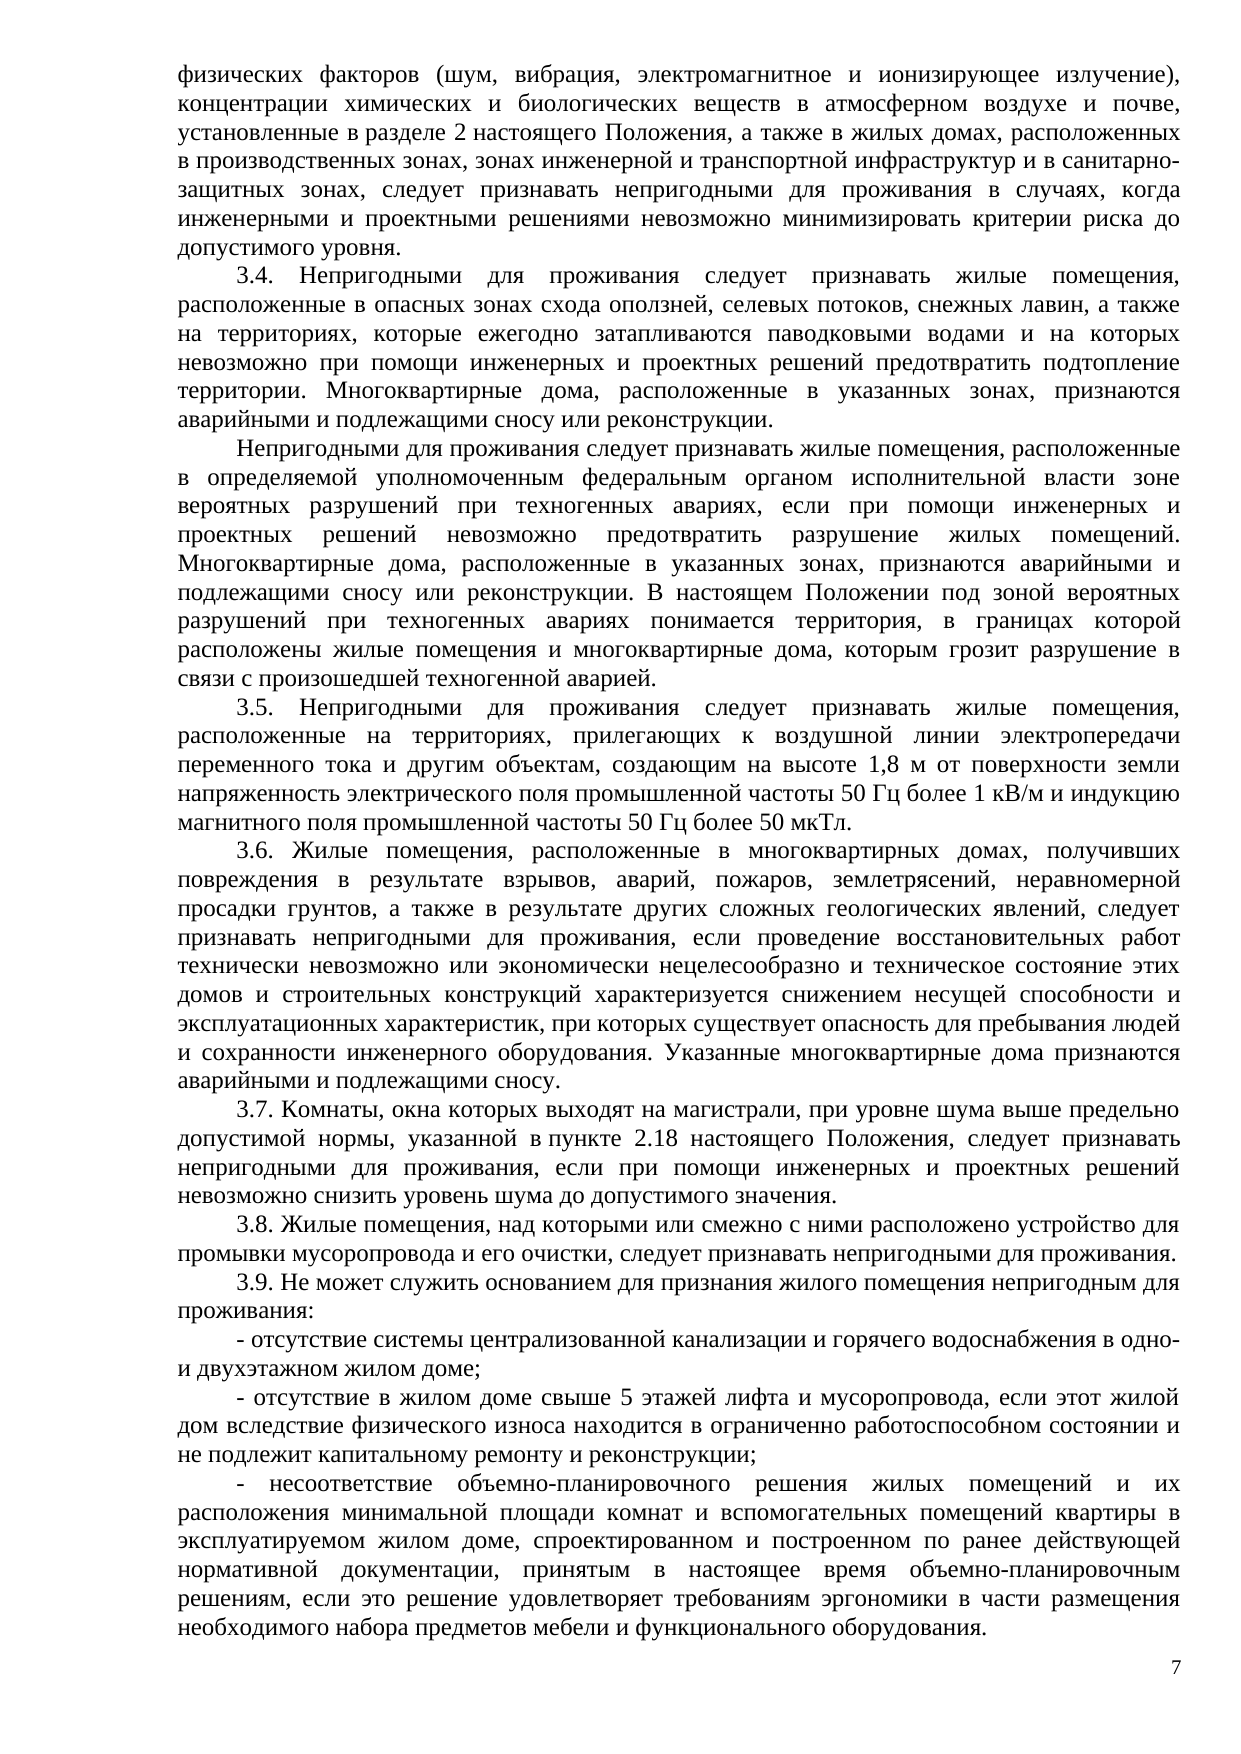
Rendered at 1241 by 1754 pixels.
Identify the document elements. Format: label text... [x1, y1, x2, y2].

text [177, 59, 1181, 260]
text - несоответствие объемно-планировочного решения жилых помещений и их расположения минимальной площади комнат и вспомогательных помещений квартиры в эксплуатируемом жилом доме, спроектированном и построенном по ранее действующей нормативной документации, принятым в настоящее время объемно-планировочным решениям, если это решение удовлетворяет требованиям эргономики в части размещения необходимого набора предметов мебели и функционального оборудования. [177, 1468, 1181, 1640]
text 3.7. Комнаты, окна которых выходят на магистрали, при уровне шума выше предельно допустимой нормы, указанной в пункте 2.18 настоящего Положения, следует признавать непригодными для проживания, если при помощи инженерных и проектных решений невозможно снизить уровень шума до допустимого значения. [177, 1094, 1181, 1209]
text - отсутствие в жилом доме свыше 5 этажей лифта и мусоропровода, если этот жилой дом вследствие физического износа находится в ограниченно работоспособном состоянии и не подлежит капитальному ремонту и реконструкции; [177, 1382, 1181, 1468]
text 3.5. Непригодными для проживания следует признавать жилые помещения, расположенные на территориях, прилегающих к воздушной линии электропередачи переменного тока и другим объектам, создающим на высоте 1,8 м от поверхности земли напряженность электрического поля промышленной частоты 50 Гц более 1 кВ/м и индукцию магнитного поля промышленной частоты 50 Гц более 50 мкТл. [177, 692, 1181, 835]
text 3.6. Жилые помещения, расположенные в многоквартирных домах, получивших повреждения в результате взрывов, аварий, пожаров, землетрясений, неравномерной просадки грунтов, а также в результате других сложных геологических явлений, следует признавать непригодными для проживания, если проведение восстановительных работ технически невозможно или экономически нецелесообразно и техническое состояние этих домов и строительных конструкций характеризуется снижением несущей способности и эксплуатационных характеристик, при которых существует опасность для пребывания людей и сохранности инженерного оборудования. Указанные многоквартирные дома признаются аварийными и подлежащими сносу. [177, 835, 1181, 1094]
text Непригодными для проживания следует признавать жилые помещения, расположенные в определяемой уполномоченным федеральным органом исполнительной власти зоне вероятных разрушений при техногенных авариях, если при помощи инженерных и проектных решений невозможно предотвратить разрушение жилых помещений. Многоквартирные дома, расположенные в указанных зонах, признаются аварийными и подлежащими сносу или реконструкции. В настоящем Положении под зоной вероятных разрушений при техногенных авариях понимается территория, в границах которой расположены жилые помещения и многоквартирные дома, которым грозит разрушение в связи с произошедшей техногенной аварией. [177, 433, 1181, 692]
text - отсутствие системы централизованной канализации и горячего водоснабжения в одно- и двухэтажном жилом доме; [177, 1324, 1181, 1382]
text 3.8. Жилые помещения, над которыми или смежно с ними расположено устройство для промывки мусоропровода и его очистки, следует признавать непригодными для проживания. [177, 1209, 1181, 1267]
text 3.9. Не может служить основанием для признания жилого помещения непригодным для проживания: [177, 1267, 1181, 1324]
text 3.4. Непригодными для проживания следует признавать жилые помещения, расположенные в опасных зонах схода оползней, селевых потоков, снежных лавин, а также на территориях, которые ежегодно затапливаются паводковыми водами и на которых невозможно при помощи инженерных и проектных решений предотвратить подтопление территории. Многоквартирные дома, расположенные в указанных зонах, признаются аварийными и подлежащими сносу или реконструкции. [177, 260, 1181, 433]
